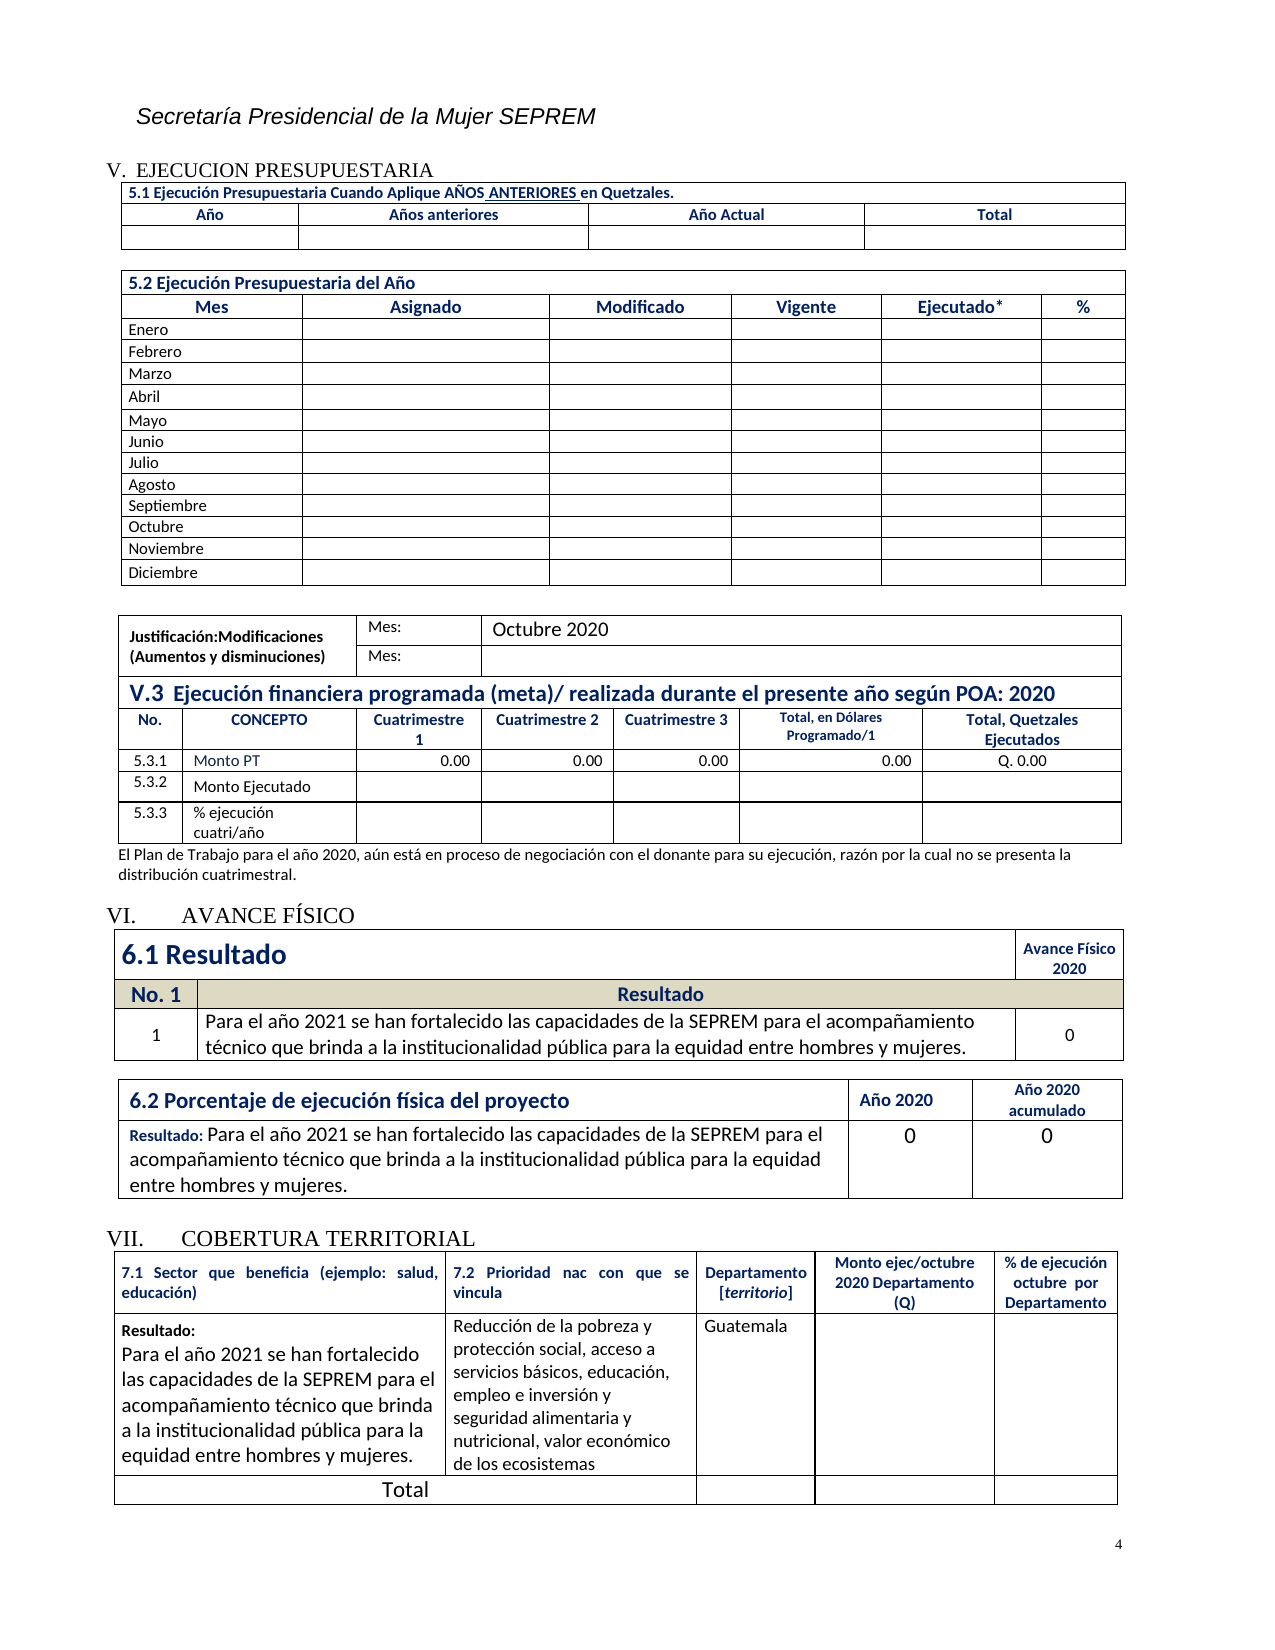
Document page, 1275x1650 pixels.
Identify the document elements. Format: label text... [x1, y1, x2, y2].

table_cell [732, 385, 881, 409]
table_cell [1042, 385, 1125, 409]
table_cell Reducción de la pobreza y protección social, acceso a servicios básicos, educación, empleo e inversión y seguridad alimentaria y nutricional, valor económico de los ecosistemas [446, 1314, 696, 1474]
table_cell [732, 538, 881, 558]
table_header 6.2 Porcentaje de ejecución física del proyecto [119, 1080, 848, 1120]
table_cell [357, 803, 481, 843]
table_cell Cuatrimestre 1 [357, 709, 481, 749]
table_cell [732, 363, 881, 383]
table_cell Q. 0.00 [923, 750, 1121, 771]
table_cell Monto PT [183, 750, 356, 771]
table_cell [1042, 474, 1125, 494]
text El Plan de Trabajo para el año 2020, aún está en proceso de negociación con el donante para su ejecución, razón por la cual no se presenta la distribución cuatrimestral. [118, 844, 1122, 885]
table_cell 0.00 [357, 750, 481, 771]
table_header Departamento [territorio] [697, 1252, 814, 1313]
table_cell [1042, 431, 1125, 452]
table_cell [740, 772, 922, 801]
table_cell Monto Ejecutado [183, 772, 356, 801]
table_cell Agosto [122, 474, 302, 494]
table_cell [299, 226, 588, 248]
table_header % de ejecución octubre por Departamento [995, 1252, 1117, 1313]
table_cell [732, 517, 881, 537]
table_cell [1042, 410, 1125, 430]
table_cell [482, 772, 613, 801]
table_header 5.1 Ejecución Presupuestaria Cuando Aplique AÑOS ANTERIORES en Quetzales. [122, 183, 1125, 203]
table_cell 5.3.2 [119, 772, 182, 801]
table_cell Total, Quetzales Ejecutados [923, 709, 1121, 749]
table_cell [303, 495, 549, 516]
table_cell [550, 560, 731, 585]
table_cell Total [865, 204, 1125, 224]
table_cell [995, 1314, 1117, 1474]
table_cell [614, 772, 739, 801]
table_cell [740, 803, 922, 843]
table_cell [882, 319, 1041, 339]
table_cell [1042, 538, 1125, 558]
table_cell Mayo [122, 410, 302, 430]
table_cell [923, 803, 1121, 843]
table_cell [1042, 363, 1125, 383]
table_cell [357, 772, 481, 801]
table_cell [550, 453, 731, 473]
table_cell 0 [1016, 1009, 1123, 1059]
table_cell [550, 340, 731, 362]
table_cell [1042, 319, 1125, 339]
table_cell Año [122, 204, 298, 224]
table_header Avance Físico 2020 [1016, 930, 1123, 979]
table_cell [303, 319, 549, 339]
table_cell Total [115, 1476, 696, 1504]
table_cell [1042, 340, 1125, 362]
table_cell Modificado [550, 295, 731, 318]
table_cell [882, 495, 1041, 516]
table_cell [732, 495, 881, 516]
table_cell 0.00 [614, 750, 739, 771]
table_cell No. 1 [115, 980, 197, 1008]
table_cell Ejecución financiera programada (meta)/ realizada durante el presente año según POA: 2020 [119, 677, 1121, 708]
table_cell [550, 410, 731, 430]
table_header Año 2020 [849, 1080, 972, 1120]
table_cell Resultado: Para el año 2021 se han fortalecido las capacidades de la SEPREM para el acompañamiento técnico que brinda a la institucionalidad pública para la equidad entre hombres y mujeres. [119, 1121, 848, 1197]
table_header 5.2 Ejecución Presupuestaria del Año [122, 271, 1125, 294]
table_cell 0 [849, 1121, 972, 1197]
table_cell [816, 1476, 994, 1504]
table_cell Octubre [122, 517, 302, 537]
table_cell [732, 431, 881, 452]
table_cell Años anteriores [299, 204, 588, 224]
table_cell No. [119, 709, 182, 749]
table_cell Resultado [198, 980, 1123, 1008]
table_cell [550, 385, 731, 409]
table_cell [732, 474, 881, 494]
table_cell [303, 340, 549, 362]
table_cell [816, 1314, 994, 1474]
table_header Justificación:Modificaciones (Aumentos y disminuciones) [119, 616, 356, 676]
table_cell [122, 226, 298, 248]
table_cell [732, 340, 881, 362]
table_cell [482, 646, 1121, 676]
table_cell Guatemala [697, 1314, 814, 1474]
table_header 6.1 Resultado [115, 930, 1015, 979]
table_cell [303, 474, 549, 494]
table_cell [882, 560, 1041, 585]
table_cell [482, 803, 613, 843]
table_cell Mes [122, 295, 302, 318]
table_cell Diciembre [122, 560, 302, 585]
table_cell [1042, 453, 1125, 473]
table_header Monto ejec/octubre 2020 Departamento (Q) [816, 1252, 994, 1313]
table_cell Cuatrimestre 3 [614, 709, 739, 749]
table_cell [732, 453, 881, 473]
table_cell Mes: [357, 646, 481, 676]
table_cell [550, 538, 731, 558]
table_cell [303, 538, 549, 558]
table_header 7.1 Sector que beneficia (ejemplo: salud, educación) [115, 1252, 445, 1313]
table_cell Febrero [122, 340, 302, 362]
table_cell [550, 319, 731, 339]
table_cell [303, 363, 549, 383]
table_cell [303, 410, 549, 430]
table_cell [732, 410, 881, 430]
table_cell [882, 538, 1041, 558]
table_cell [1042, 560, 1125, 585]
table_cell [1042, 495, 1125, 516]
table_cell [882, 385, 1041, 409]
table_header Mes: [357, 616, 481, 644]
table_cell [589, 226, 864, 248]
table_cell Asignado [303, 295, 549, 318]
table_cell Abril [122, 385, 302, 409]
table_cell % [1042, 295, 1125, 318]
table_cell 5.3.1 [119, 750, 182, 771]
table_cell [882, 340, 1041, 362]
list COBERTURA TERRITORIAL [106, 1225, 1122, 1251]
table_cell [882, 431, 1041, 452]
table_cell [995, 1476, 1117, 1504]
table_cell [550, 363, 731, 383]
table_header Año 2020 acumulado [973, 1080, 1122, 1120]
table_cell Vigente [732, 295, 881, 318]
table_cell Resultado: Para el año 2021 se han fortalecido las capacidades de la SEPREM para el acompañamiento técnico que brinda a la institucionalidad pública para la equidad entre hombres y mujeres. [115, 1314, 445, 1474]
table_cell [865, 226, 1125, 248]
table_cell [882, 453, 1041, 473]
table_cell [550, 495, 731, 516]
table_cell 0.00 [482, 750, 613, 771]
table_cell [882, 410, 1041, 430]
table_cell % ejecución cuatri/año [183, 803, 356, 843]
table_cell [550, 517, 731, 537]
table_cell [303, 453, 549, 473]
table_cell Julio [122, 453, 302, 473]
table_cell Marzo [122, 363, 302, 383]
table_cell Noviembre [122, 538, 302, 558]
list AVANCE FÍSICO [106, 903, 1122, 929]
table_cell [882, 517, 1041, 537]
table_cell [732, 560, 881, 585]
table_cell [303, 431, 549, 452]
table_cell [1042, 517, 1125, 537]
table_cell CONCEPTO [183, 709, 356, 749]
table_cell [303, 560, 549, 585]
table_cell Cuatrimestre 2 [482, 709, 613, 749]
table_header Octubre 2020 [482, 616, 1121, 644]
table_header 7.2 Prioridad nac con que se vincula [446, 1252, 696, 1313]
table_cell [697, 1476, 814, 1504]
table_cell [550, 474, 731, 494]
table_cell [923, 772, 1121, 801]
table_cell Enero [122, 319, 302, 339]
table_cell 1 [115, 1009, 197, 1059]
table_cell [882, 363, 1041, 383]
table_cell 0.00 [740, 750, 922, 771]
table_cell [882, 474, 1041, 494]
table_cell Para el año 2021 se han fortalecido las capacidades de la SEPREM para el acompañamiento técnico que brinda a la institucionalidad pública para la equidad entre hombres y mujeres. [198, 1009, 1015, 1059]
table_cell [732, 319, 881, 339]
table_cell Junio [122, 431, 302, 452]
table_cell [303, 517, 549, 537]
table_cell 5.3.3 [119, 803, 182, 843]
table_cell 0 [973, 1121, 1122, 1197]
table_cell [550, 431, 731, 452]
list EJECUCION PRESUPUESTARIA [106, 158, 1122, 182]
table_cell Total, en Dólares Programado/1 [740, 709, 922, 749]
table_cell [303, 385, 549, 409]
table_cell Ejecutado* [882, 295, 1041, 318]
table_cell Septiembre [122, 495, 302, 516]
table_cell Año Actual [589, 204, 864, 224]
table_cell [614, 803, 739, 843]
